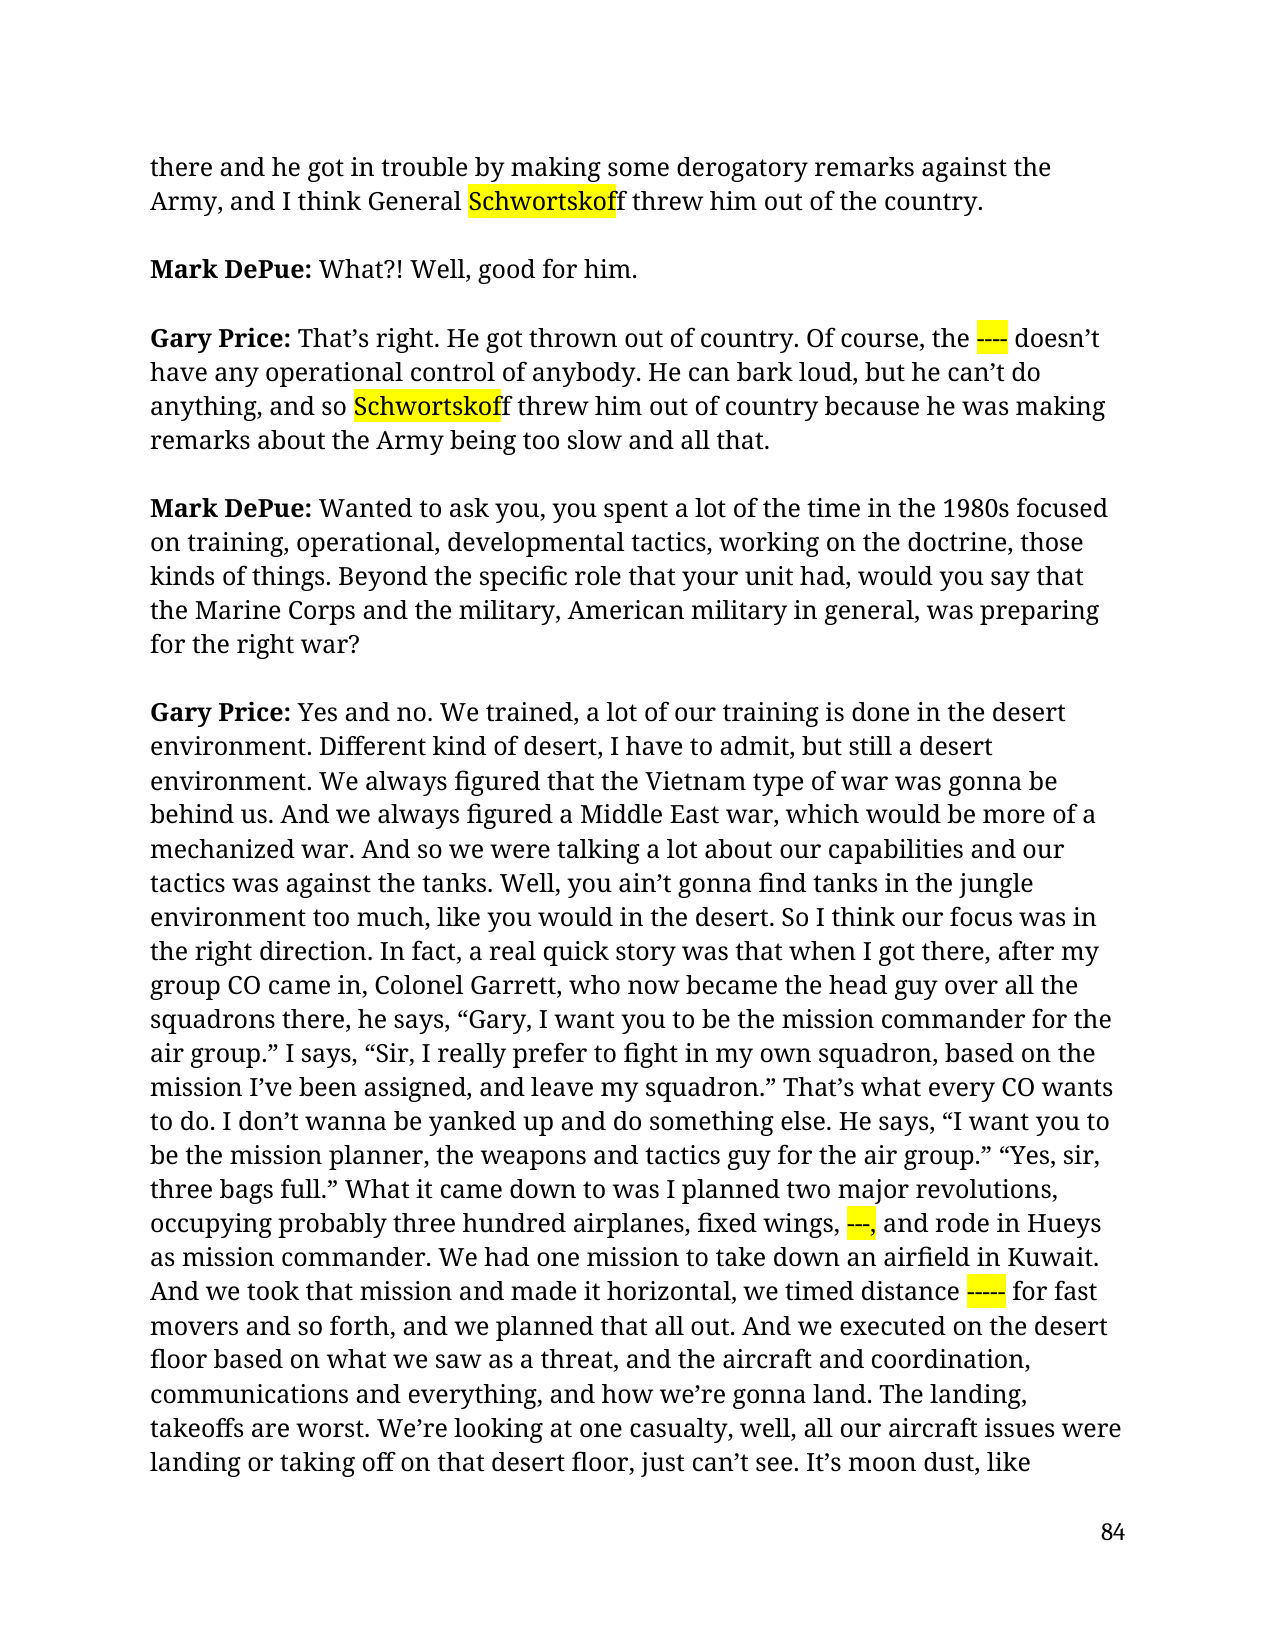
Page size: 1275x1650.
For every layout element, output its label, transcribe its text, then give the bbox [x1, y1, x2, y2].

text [150, 150, 1125, 218]
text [150, 695, 1125, 1478]
text Gary Price: That’s right. He got thrown out of country. Of course, the ---- doesn’t have any operational control of anybody. He can bark loud, but he can’t do anything, and so Schwortskoff threw him out of country because he was making remarks about the Army being too slow and all that. [150, 320, 1125, 457]
text Mark DePue: Wanted to ask you, you spent a lot of the time in the 1980s focused on training, operational, developmental tactics, working on the doctrine, those kinds of things. Beyond the specific role that your unit had, would you say that the Marine Corps and the military, American military in general, was preparing for the right war? [150, 491, 1125, 661]
text Mark DePue: What?! Well, good for him. [150, 252, 1125, 286]
